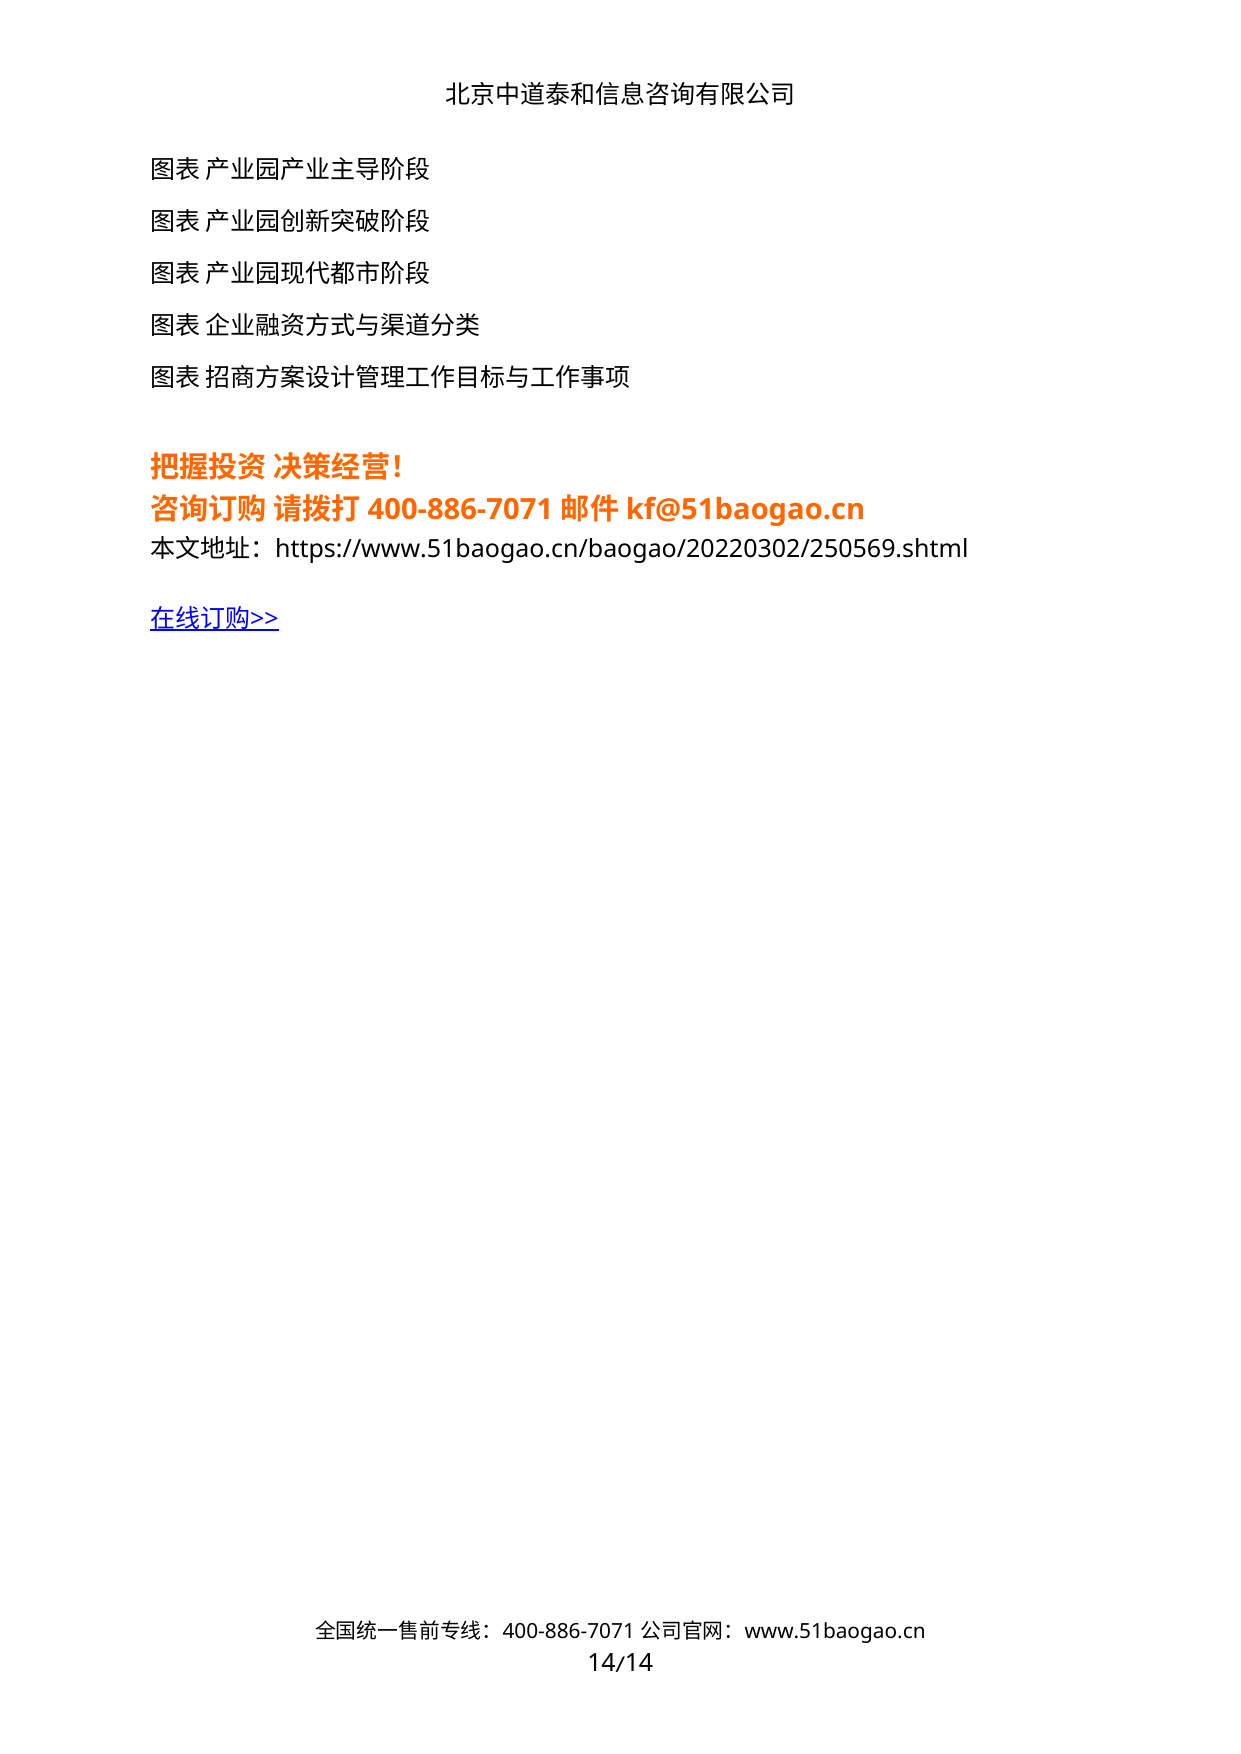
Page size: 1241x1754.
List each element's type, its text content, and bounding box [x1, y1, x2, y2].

text 图表 产业园产业主导阶段 [150, 150, 1090, 186]
text 图表 产业园现代都市阶段 [150, 254, 1090, 290]
text 图表 招商方案设计管理工作目标与工作事项 [150, 357, 1090, 394]
text 图表 产业园创新突破阶段 [150, 202, 1090, 238]
text 把握投资 决策经营！咨询订购 请拨打 400-886-7071 邮件 kf@51baogao.cn本文地址：https://www.51baogao.cn/baogao/20220302/250569.shtml [150, 409, 1090, 564]
text 图表 企业融资方式与渠道分类 [150, 306, 1090, 342]
text 在线订购>> [150, 564, 1090, 635]
